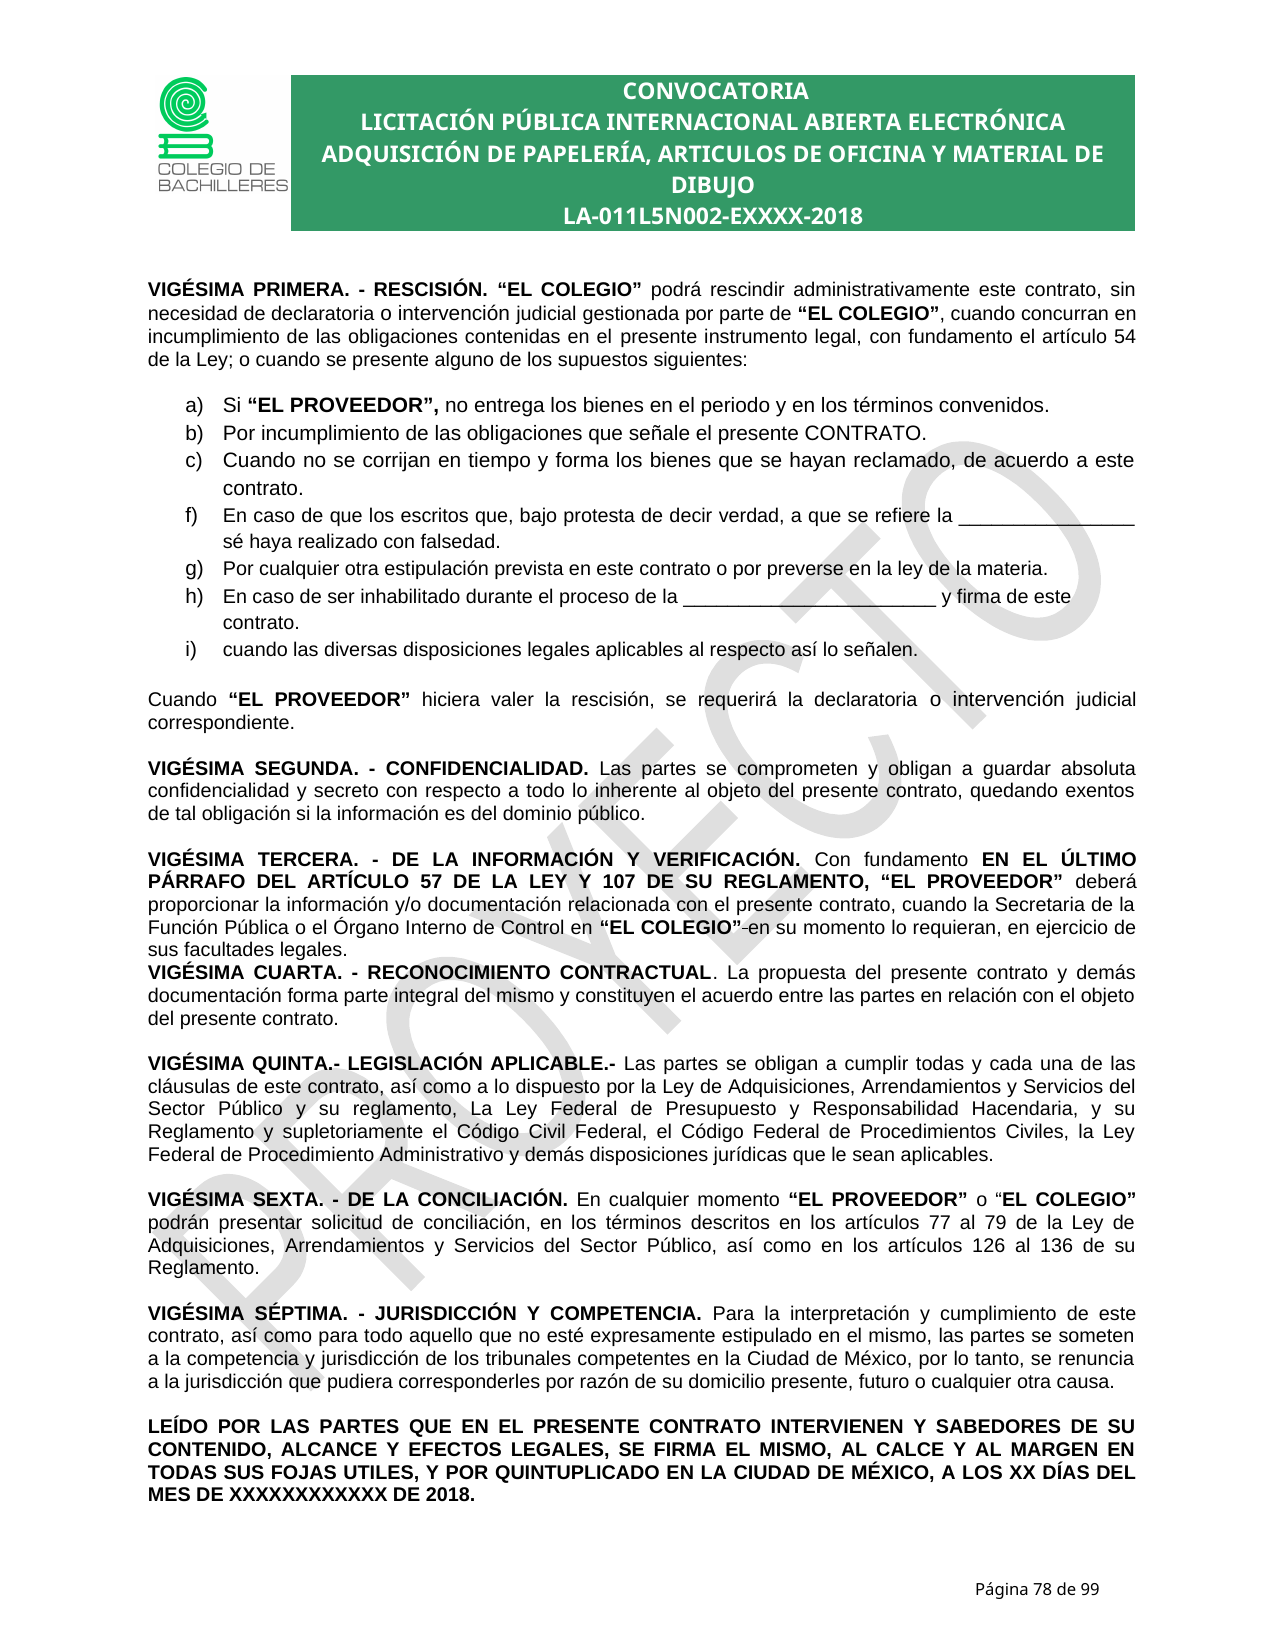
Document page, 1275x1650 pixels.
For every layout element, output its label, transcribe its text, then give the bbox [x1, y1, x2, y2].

list cuando las diversas disposiciones legales aplicables al respecto así lo señalen. [185, 637, 1137, 661]
text LEÍDO POR LAS PARTES QUE EN EL PRESENTE CONTRATO INTERVIENEN Y SABEDORES DE SU CONTENIDO, ALCANCE Y EFECTOS LEGALES, SE FIRMA EL MISMO, AL CALCE Y AL MARGEN EN TODAS SUS FOJAS UTILES, Y POR QUINTUPLICADO EN LA CIUDAD DE MÉXICO, A LOS XX DÍAS DEL MES DE XXXXXXXXXXXX DE 2018. [148, 1415, 1137, 1506]
text VIGÉSIMA TERCERA. - DE LA INFORMACIÓN Y VERIFICACIÓN. Con fundamento EN EL ÚLTIMO PÁRRAFO DEL ARTÍCULO 57 DE LA LEY Y 107 DE SU REGLAMENTO, “EL PROVEEDOR” deberá proporcionar la información y/o documentación relacionada con el presente contrato, cuando la Secretaria de la Función Pública o el Órgano Interno de Control en “EL COLEGIO” en su momento lo requieran, en ejercicio de sus facultades legales. [148, 847, 1137, 961]
list Por cualquier otra estipulación prevista en este contrato o por preverse en la ley de la materia. [185, 556, 1137, 580]
list Si “EL PROVEEDOR”, no entrega los bienes en el periodo y en los términos convenidos. [185, 393, 1137, 417]
list En caso de ser inhabilitado durante el proceso de la _______________________ y firma de este contrato. [185, 584, 1137, 634]
list En caso de que los escritos que, bajo protesta de decir verdad, a que se refiere la ________________ sé haya realizado con falsedad. [185, 503, 1137, 553]
list Cuando no se corrijan en tiempo y forma los bienes que se hayan reclamado, de acuerdo a este contrato. [185, 448, 1137, 499]
text Cuando “EL PROVEEDOR” hiciera valer la rescisión, se requerirá la declaratoria o intervención judicial correspondiente. [148, 687, 1137, 734]
text VIGÉSIMA SEGUNDA. - CONFIDENCIALIDAD. Las partes se comprometen y obligan a guardar absoluta confidencialidad y secreto con respecto a todo lo inherente al objeto del presente contrato, quedando exentos de tal obligación si la información es del dominio público. [148, 757, 1137, 825]
text VIGÉSIMA QUINTA.- LEGISLACIÓN APLICABLE.- Las partes se obligan a cumplir todas y cada una de las cláusulas de este contrato, así como a lo dispuesto por la Ley de Adquisiciones, Arrendamientos y Servicios del Sector Público y su reglamento, La Ley Federal de Presupuesto y Responsabilidad Hacendaria, y su Reglamento y supletoriamente el Código Civil Federal, el Código Federal de Procedimientos Civiles, la Ley Federal de Procedimiento Administrativo y demás disposiciones jurídicas que le sean aplicables. [148, 1052, 1137, 1165]
text VIGÉSIMA SEXTA. - DE LA CONCILIACIÓN. En cualquier momento “EL PROVEEDOR” o “EL COLEGIO” podrán presentar solicitud de conciliación, en los términos descritos en los artículos 77 al 79 de la Ley de Adquisiciones, Arrendamientos y Servicios del Sector Público, así como en los artículos 126 al 136 de su Reglamento. [148, 1188, 1137, 1279]
picture [155, 75, 291, 194]
text VIGÉSIMA PRIMERA. - RESCISIÓN. “EL COLEGIO” podrá rescindir administrativamente este contrato, sin necesidad de declaratoria o intervención judicial gestionada por parte de “EL COLEGIO”, cuando concurran en incumplimiento de las obligaciones contenidas en el presente instrumento legal, con fundamento el artículo 54 de la Ley; o cuando se presente alguno de los supuestos siguientes: [148, 278, 1137, 370]
text VIGÉSIMA CUARTA. - RECONOCIMIENTO CONTRACTUAL. La propuesta del presente contrato y demás documentación forma parte integral del mismo y constituyen el acuerdo entre las partes en relación con el objeto del presente contrato. [148, 961, 1137, 1029]
list Por incumplimiento de las obligaciones que señale el presente CONTRATO. [185, 420, 1137, 444]
text VIGÉSIMA SÉPTIMA. - JURISDICCIÓN Y COMPETENCIA. Para la interpretación y cumplimiento de este contrato, así como para todo aquello que no esté expresamente estipulado en el mismo, las partes se someten a la competencia y jurisdicción de los tribunales competentes en la Ciudad de México, por lo tanto, se renuncia a la jurisdicción que pudiera corresponderles por razón de su domicilio presente, futuro o cualquier otra causa. [148, 1302, 1137, 1392]
